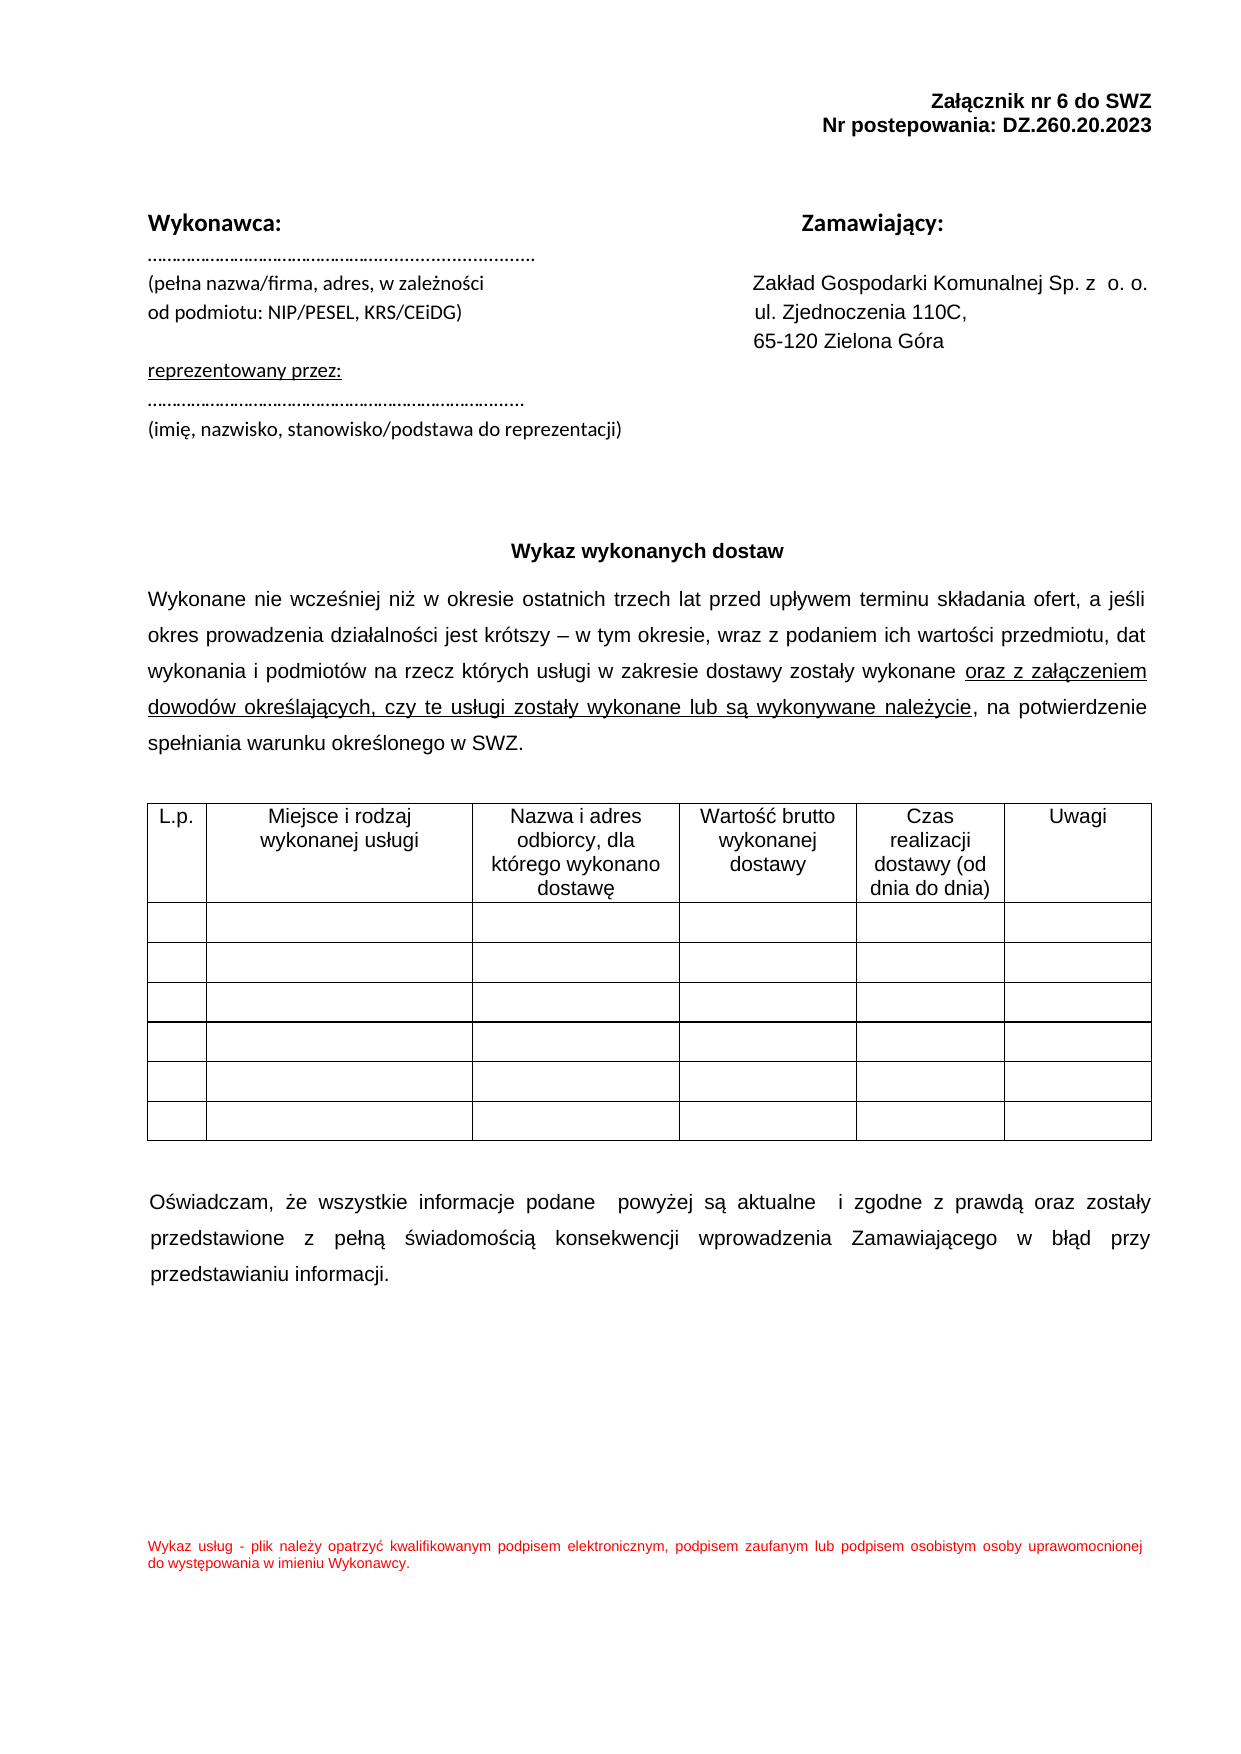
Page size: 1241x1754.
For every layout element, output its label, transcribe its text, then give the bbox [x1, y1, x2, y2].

table_header Wartość brutto wykonanej dostawy [680, 804, 856, 902]
table_cell [148, 1102, 206, 1140]
table_cell [680, 1062, 856, 1101]
table_cell [1005, 983, 1151, 1021]
table_cell [1005, 1023, 1151, 1061]
table_cell [148, 903, 206, 942]
text Wykonawca: Zamawiający: [148, 208, 1152, 238]
table_header L.p. [148, 804, 206, 902]
text Wykonane nie wcześniej niż w okresie ostatnich trzech lat przed upływem terminu składania ofert, a jeśli okres prowadzenia działalności jest krótszy – w tym okresie, wraz z podaniem ich wartości przedmiotu, dat wykonania i podmiotów na rzecz których usługi w zakresie dostawy zostały wykonane oraz z załączeniem dowodów określających, czy te usługi zostały wykonane lub są wykonywane należycie, na potwierdzenie spełniania warunku określonego w SWZ. [148, 587, 1147, 755]
table_cell [473, 1062, 679, 1101]
table_cell [148, 1062, 206, 1101]
table_cell [857, 1102, 1004, 1140]
text Oświadczam, że wszystkie informacje podane powyżej są aktualne i zgodne z prawdą oraz zostały przedstawione z pełną świadomością konsekwencji wprowadzenia Zamawiającego w błąd przy przedstawianiu informacji. [149, 1190, 1152, 1286]
table_header Czas realizacji dostawy (od dnia do dnia) [857, 804, 1004, 902]
text Wykaz usług - plik należy opatrzyć kwalifikowanym podpisem elektronicznym, podpisem zaufanym lub podpisem osobistym osoby uprawomocnionej do występowania w imieniu Wykonawcy. [148, 1538, 1152, 1571]
table_cell [857, 943, 1004, 982]
table_cell [148, 943, 206, 982]
table_cell [207, 1023, 472, 1061]
table_cell [148, 1023, 206, 1061]
table_cell [1005, 943, 1151, 982]
table_cell [857, 983, 1004, 1021]
table_cell [207, 1062, 472, 1101]
text Nr postepowania: DZ.260.20.2023 [148, 113, 1152, 137]
table_cell [473, 943, 679, 982]
table_cell [1005, 1102, 1151, 1140]
text reprezentowany przez: [148, 354, 1152, 383]
table_cell [1005, 903, 1151, 942]
text ………………………………………………………………...... [148, 383, 1152, 413]
table_cell [473, 1102, 679, 1140]
text ………………………………………….............................. [148, 238, 1152, 267]
table_cell [473, 903, 679, 942]
table_cell [207, 983, 472, 1021]
table_cell [1005, 1062, 1151, 1101]
table_cell [680, 943, 856, 982]
table_cell [207, 903, 472, 942]
table_cell [148, 983, 206, 1021]
table_cell [857, 903, 1004, 942]
text (pełna nazwa/firma, adres, w zależności Zakład Gospodarki Komunalnej Sp. z o. o. od podmiotu: NIP/PESEL, KRS/CEiDG) ul. Zjednoczenia 110C, [148, 267, 1152, 325]
table_cell [207, 1102, 472, 1140]
table_cell [680, 1023, 856, 1061]
table_cell [473, 1023, 679, 1061]
text (imię, nazwisko, stanowisko/podstawa do reprezentacji) [148, 413, 1152, 442]
text Załącznik nr 6 do SWZ [148, 89, 1152, 113]
table_cell [680, 903, 856, 942]
table_header Nazwa i adres odbiorcy, dla którego wykonano dostawę [473, 804, 679, 902]
text 65-120 Zielona Góra [148, 325, 1152, 354]
table_cell [207, 943, 472, 982]
table_cell [473, 983, 679, 1021]
table_header Uwagi [1005, 804, 1151, 902]
table_header Miejsce i rodzaj wykonanej usługi [207, 804, 472, 902]
table_cell [680, 983, 856, 1021]
table_cell [680, 1102, 856, 1140]
text Wykaz wykonanych dostaw [148, 539, 1147, 563]
table_cell [857, 1023, 1004, 1061]
table_cell [857, 1062, 1004, 1101]
